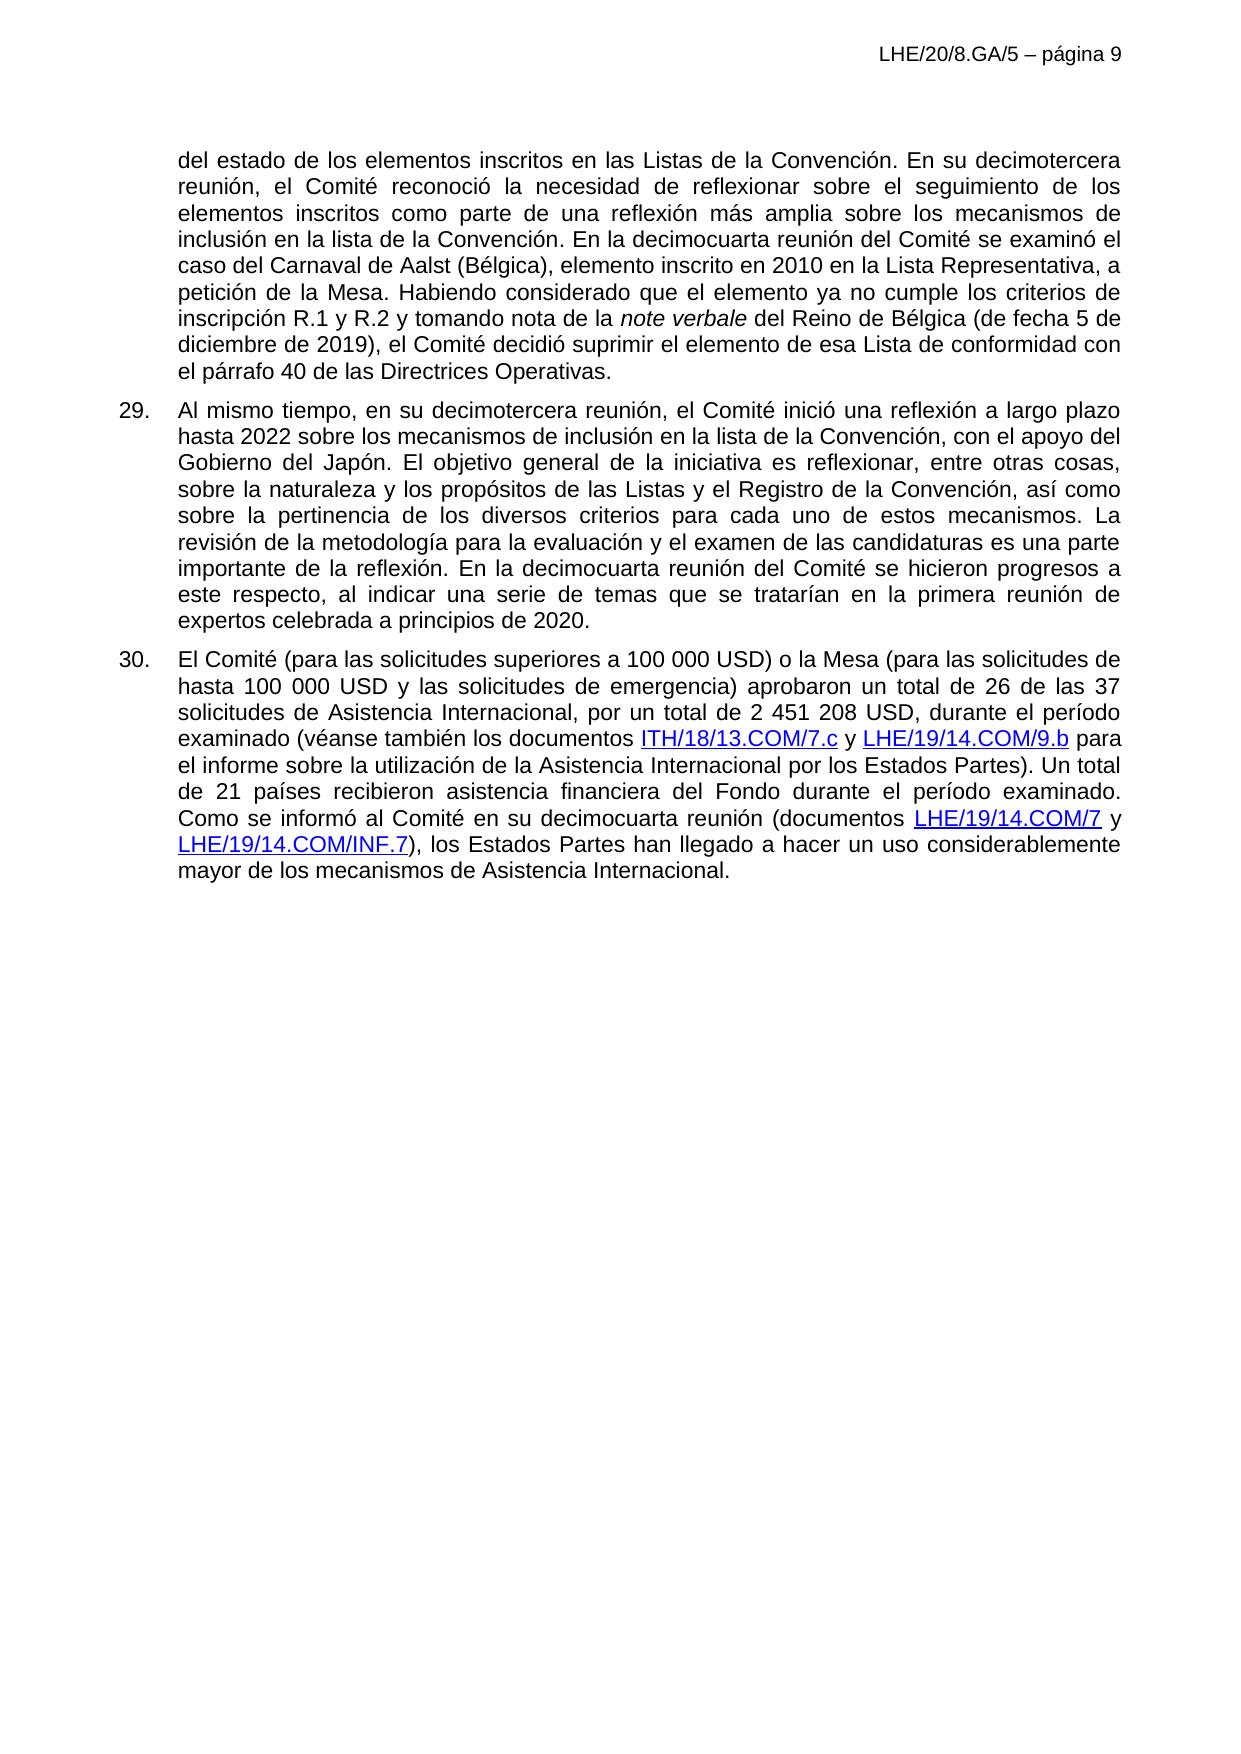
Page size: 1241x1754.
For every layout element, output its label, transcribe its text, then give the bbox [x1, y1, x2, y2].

list Al mismo tiempo, en su decimotercera reunión, el Comité inició una reflexión a largo plazo hasta 2022 sobre los mecanismos de inclusión en la lista de la Convención, con el apoyo del Gobierno del Japón. El objetivo general de la iniciativa es reflexionar, entre otras cosas, sobre la naturaleza y los propósitos de las Listas y el Registro de la Convención, así como sobre la pertinencia de los diversos criterios para cada uno de estos mecanismos. La revisión de la metodología para la evaluación y el examen de las candidaturas es una parte importante de la reflexión. En la decimocuarta reunión del Comité se hicieron progresos a este respecto, al indicar una serie de temas que se tratarían en la primera reunión de expertos celebrada a principios de 2020. [118, 397, 1122, 634]
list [118, 147, 1122, 384]
list El Comité (para las solicitudes superiores a 100 000 USD) o la Mesa (para las solicitudes de hasta 100 000 USD y las solicitudes de emergencia) aprobaron un total de 26 de las 37 solicitudes de Asistencia Internacional, por un total de 2 451 208 USD, durante el período examinado (véanse también los documentos ITH/18/13.COM/7.c y LHE/19/14.COM/9.b para el informe sobre la utilización de la Asistencia Internacional por los Estados Partes). Un total de 21 países recibieron asistencia financiera del Fondo durante el período examinado. Como se informó al Comité en su decimocuarta reunión (documentos LHE/19/14.COM/7 y LHE/19/14.COM/INF.7), los Estados Partes han llegado a hacer un uso considerablemente mayor de los mecanismos de Asistencia Internacional. [118, 646, 1122, 883]
